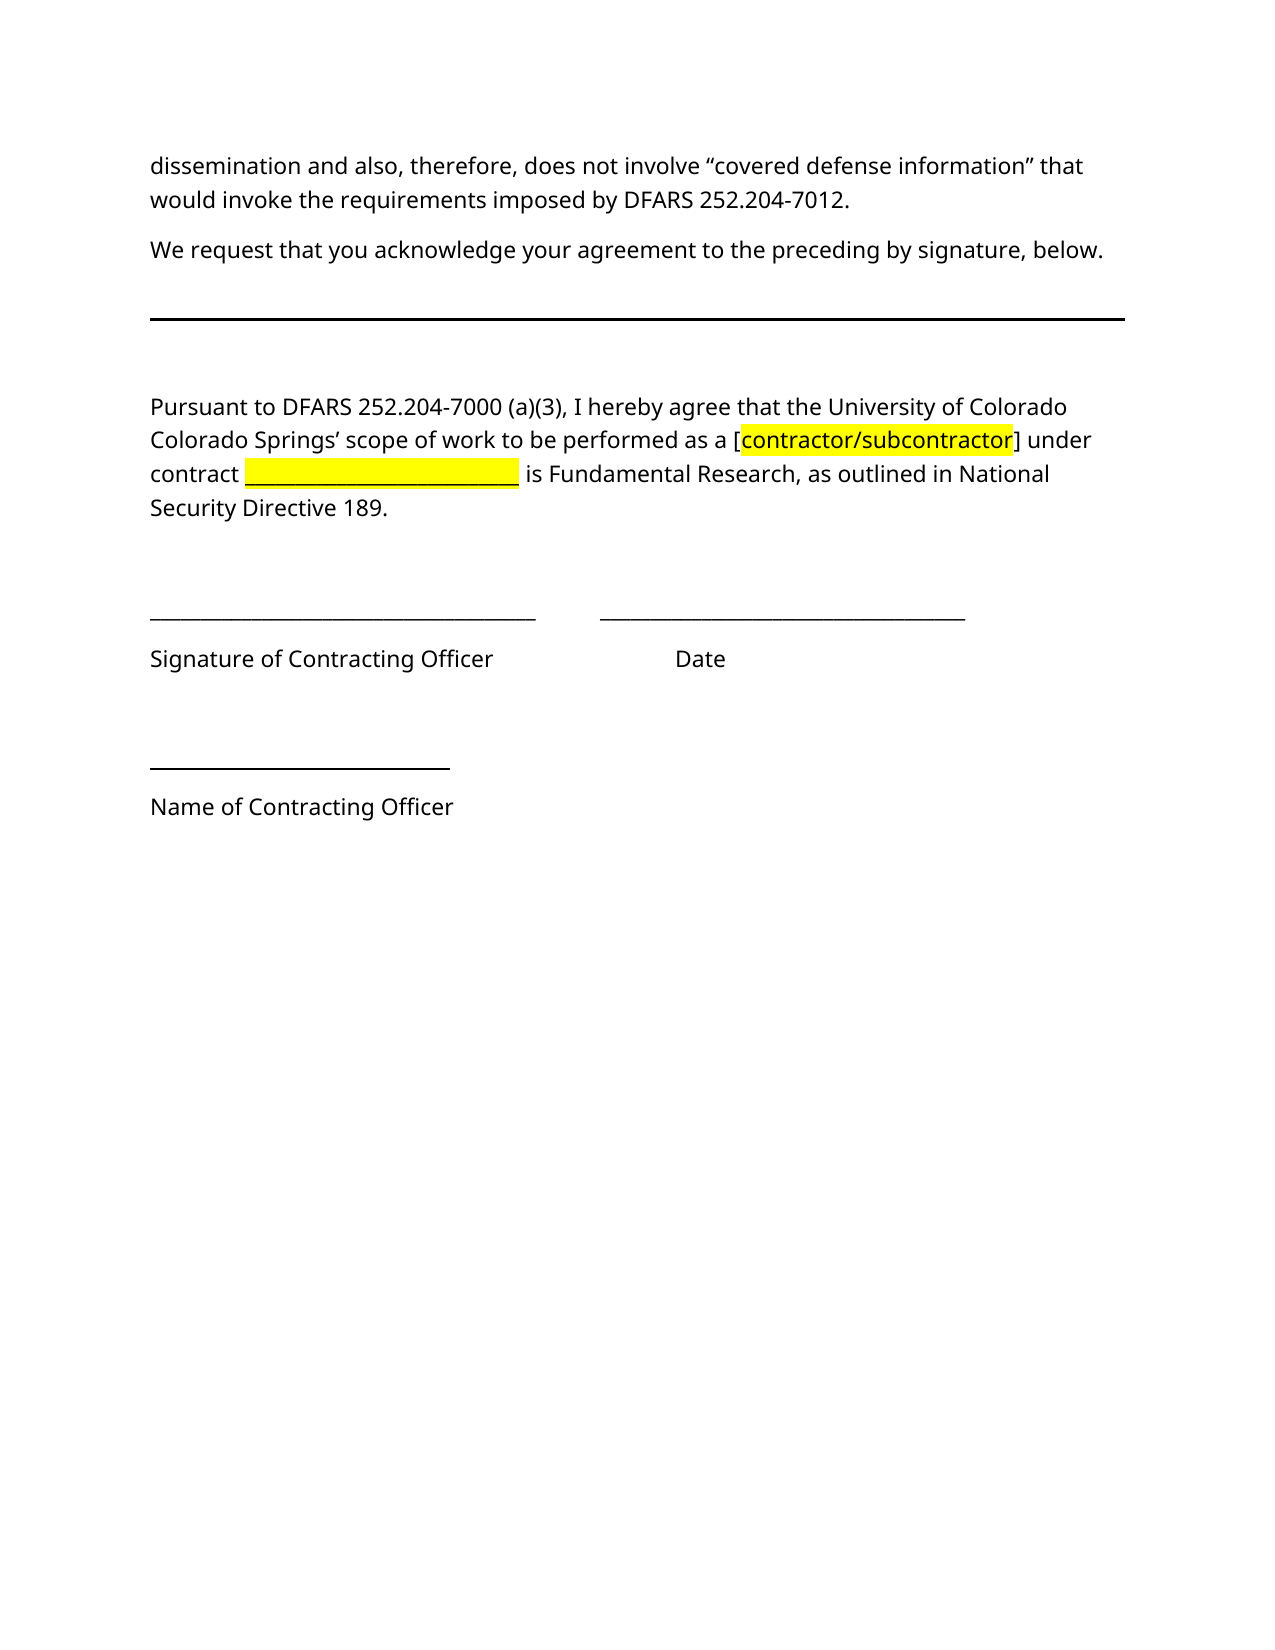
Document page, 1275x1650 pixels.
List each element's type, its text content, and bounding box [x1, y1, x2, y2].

text Signature of Contracting Officer Date [150, 643, 1125, 674]
text ______________________________________ ____________________________________ [150, 593, 1125, 624]
text Pursuant to DFARS 252.204-7000 (a)(3), I hereby agree that the University of Colorado Colorado Springs’ scope of work to be performed as a [contractor/subcontractor] under contract ___________________________ is Fundamental Research, as outlined in National Security Directive 189. [150, 391, 1125, 523]
text Name of Contracting Officer [150, 791, 1125, 822]
text We request that you acknowledge your agreement to the preceding by signature, below. [150, 234, 1125, 265]
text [150, 150, 1125, 215]
